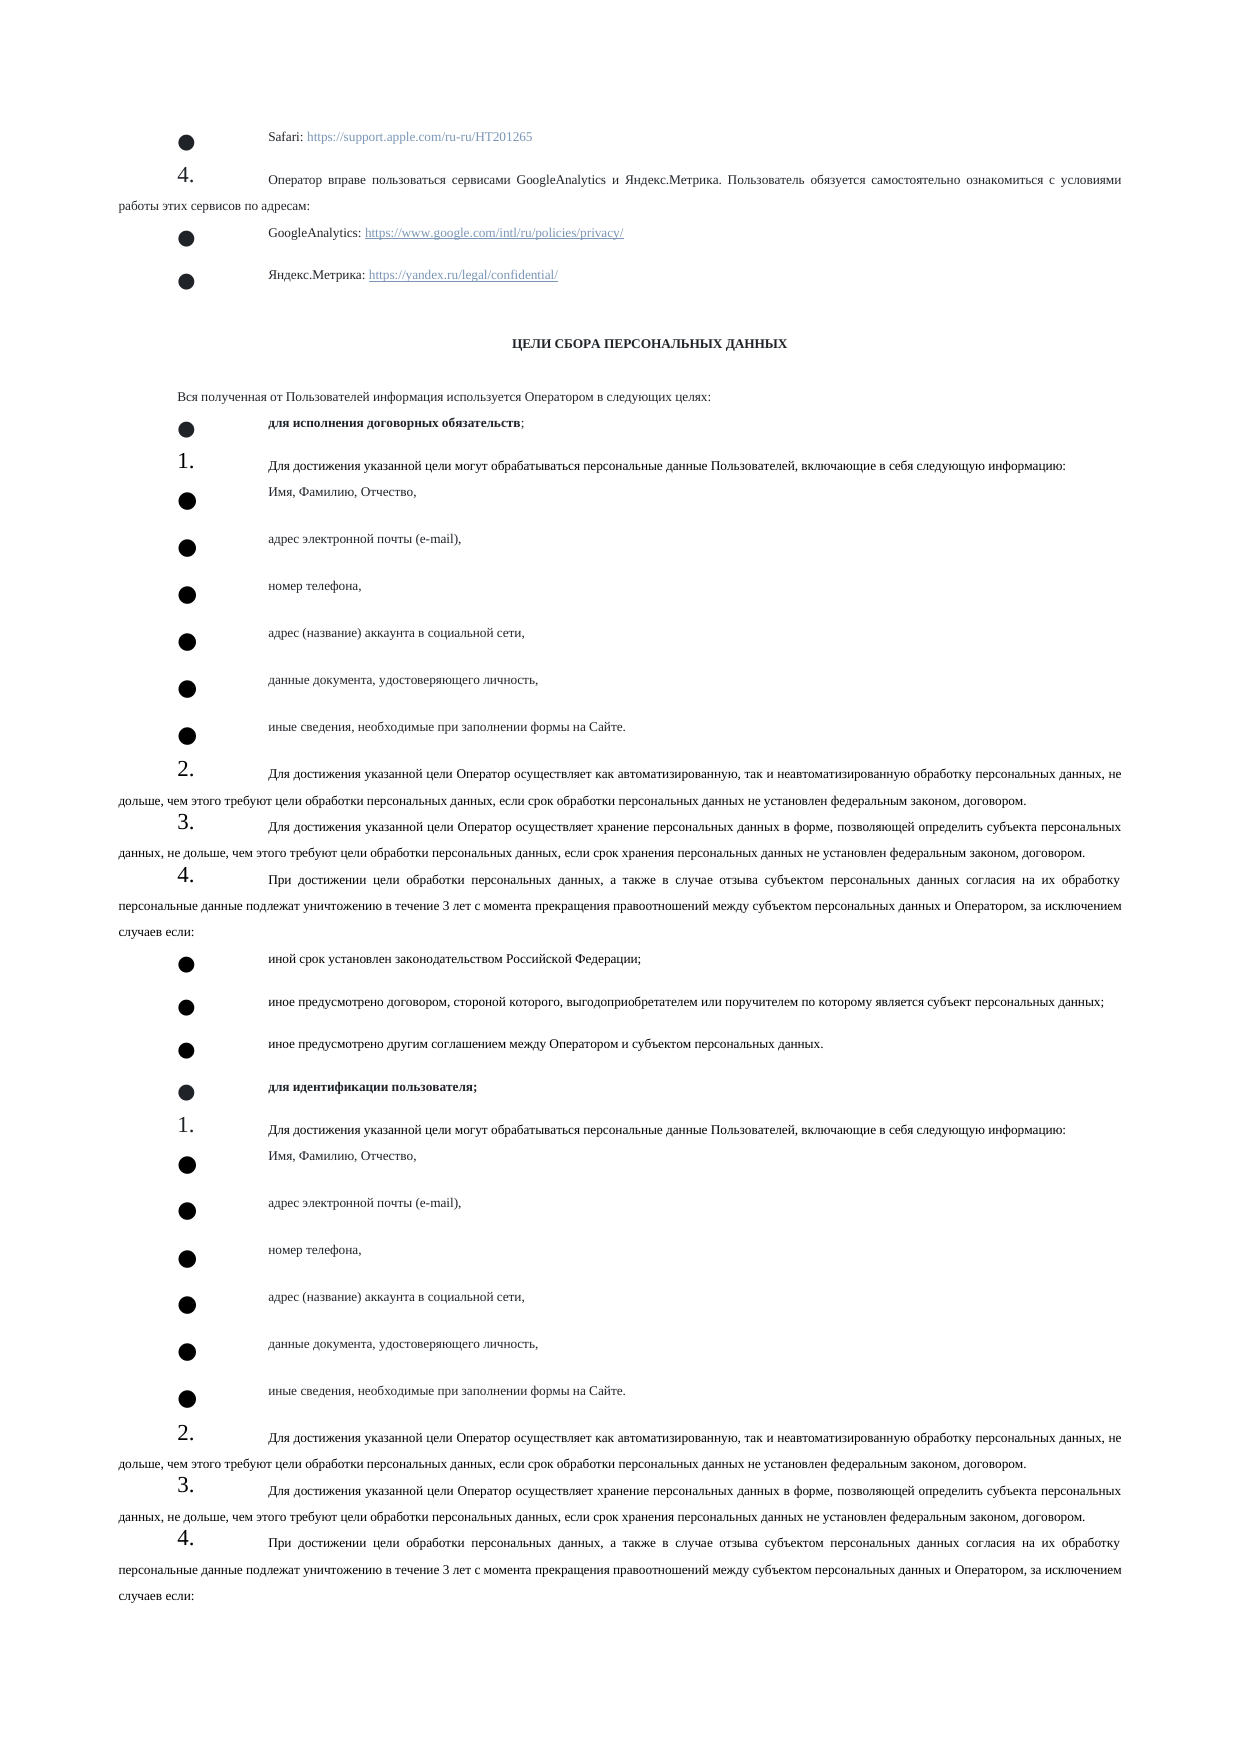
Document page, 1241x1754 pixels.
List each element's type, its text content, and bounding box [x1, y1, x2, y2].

list Для достижения указанной цели Оператор осуществляет хранение персональных данных в форме, позволяющей определить субъекта персональных данных, не дольше, чем этого требуют цели обработки персональных данных, если срок хранения персональных данных не установлен федеральным законом, договором. [118, 808, 1122, 861]
list адрес (название) аккаунта в социальной сети, [118, 614, 1122, 661]
list При достижении цели обработки персональных данных, а также в случае отзыва субъектом персональных данных согласия на их обработку персональные данные подлежат уничтожению в течение 3 лет с момента прекращения правоотношений между субъектом персональных данных и Оператором, за исключением случаев если: [118, 1524, 1122, 1603]
list данные документа, удостоверяющего личность, [118, 1325, 1122, 1372]
list Для достижения указанной цели Оператор осуществляет хранение персональных данных в форме, позволяющей определить субъекта персональных данных, не дольше, чем этого требуют цели обработки персональных данных, если срок хранения персональных данных не установлен федеральным законом, договором. [118, 1472, 1122, 1524]
list При достижении цели обработки персональных данных, а также в случае отзыва субъектом персональных данных согласия на их обработку персональные данные подлежат уничтожению в течение 3 лет с момента прекращения правоотношений между субъектом персональных данных и Оператором, за исключением случаев если: [118, 861, 1122, 940]
list Для достижения указанной цели могут обрабатываться персональные данные Пользователей, включающие в себя следующую информацию: [118, 1111, 1122, 1137]
list адрес (название) аккаунта в социальной сети, [118, 1278, 1122, 1325]
list Имя, Фамилию, Отчество, [118, 1137, 1122, 1184]
list номер телефона, [118, 567, 1122, 614]
list иные сведения, необходимые при заполнении формы на Сайте. [118, 1372, 1122, 1419]
list адрес электронной почты (e-mail), [118, 1184, 1122, 1231]
list для исполнения договорных обязательств; [118, 404, 1122, 447]
list Оператор вправе пользоваться сервисами GoogleAnalytics и Яндекс.Метрика. Пользователь обязуется самостоятельно ознакомиться с условиями работы этих сервисов по адресам: [118, 161, 1122, 213]
list Для достижения указанной цели могут обрабатываться персональные данные Пользователей, включающие в себя следующую информацию: [118, 447, 1122, 473]
list адрес электронной почты (e-mail), [118, 520, 1122, 567]
list иное предусмотрено другим соглашением между Оператором и субъектом персональных данных. [118, 1025, 1122, 1068]
list Для достижения указанной цели Оператор осуществляет как автоматизированную, так и неавтоматизированную обработку персональных данных, не дольше, чем этого требуют цели обработки персональных данных, если срок обработки персональных данных не установлен федеральным законом, договором. [118, 755, 1122, 808]
list Для достижения указанной цели Оператор осуществляет как автоматизированную, так и неавтоматизированную обработку персональных данных, не дольше, чем этого требуют цели обработки персональных данных, если срок обработки персональных данных не установлен федеральным законом, договором. [118, 1419, 1122, 1472]
text ЦЕЛИ СБОРА ПЕРСОНАЛЬНЫХ ДАННЫХ [118, 325, 1122, 352]
list данные документа, удостоверяющего личность, [118, 661, 1122, 708]
list GoogleAnalytics: https://www.google.com/intl/ru/policies/privacy/ [118, 213, 1122, 256]
list иной срок установлен законодательством Российской Федерации; [118, 940, 1122, 982]
list иные сведения, необходимые при заполнении формы на Сайте. [118, 708, 1122, 755]
list Имя, Фамилию, Отчество, [118, 473, 1122, 520]
list Safari: https://support.apple.com/ru-ru/HT201265 [118, 118, 1122, 161]
list номер телефона, [118, 1231, 1122, 1278]
text Вся полученная от Пользователей информация используется Оператором в следующих целях: [118, 378, 1122, 404]
list иное предусмотрено договором, стороной которого, выгодоприобретателем или поручителем по которому является субъект персональных данных; [118, 982, 1122, 1025]
list для идентификации пользователя; [118, 1068, 1122, 1111]
list Яндекс.Метрика: https://yandex.ru/legal/confidential/ [118, 256, 1122, 299]
